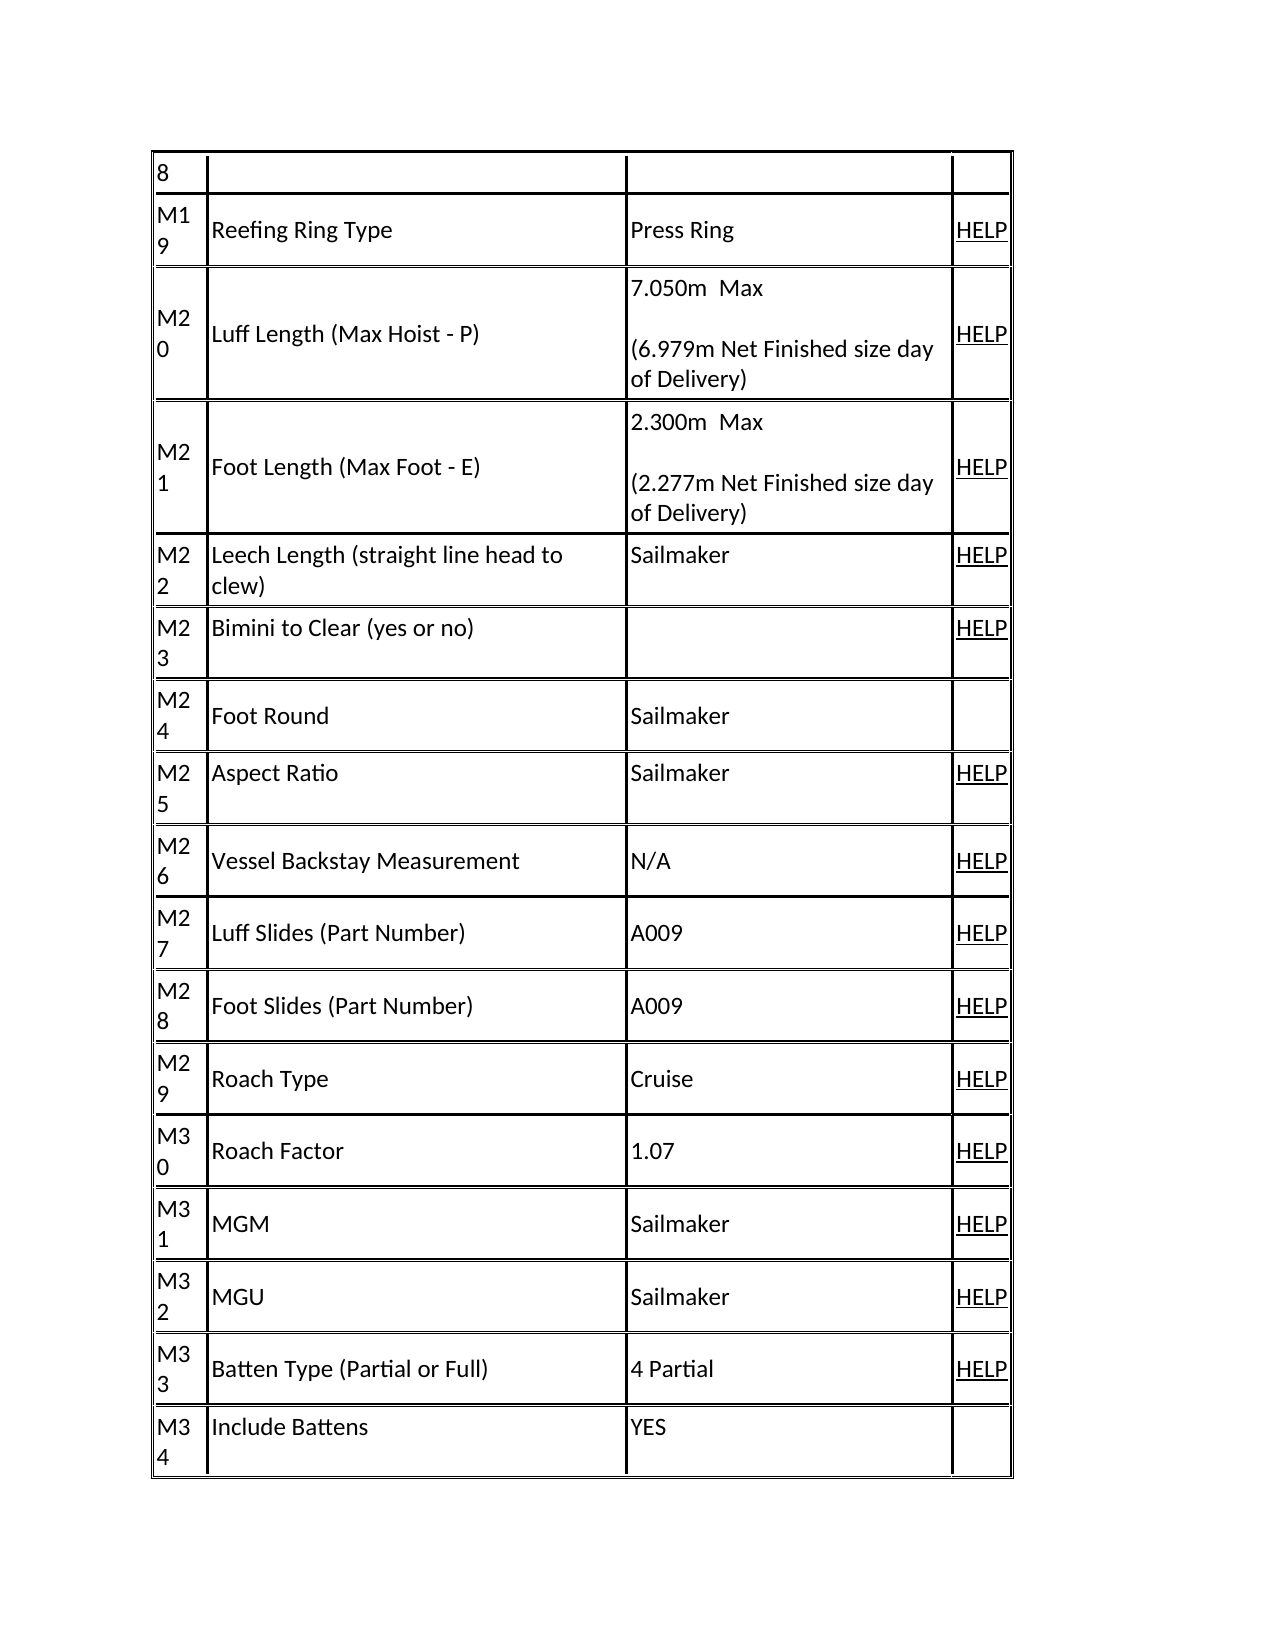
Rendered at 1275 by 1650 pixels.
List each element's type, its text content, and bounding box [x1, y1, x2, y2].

table_cell Foot Round [209, 681, 625, 750]
table_cell HELP [954, 1040, 1011, 1113]
table_cell M26 [154, 823, 206, 895]
table_cell Sailmaker [628, 1189, 951, 1258]
table_cell HELP [952, 968, 1012, 1040]
table_cell M25 [152, 750, 207, 822]
table_cell M20 [152, 265, 207, 398]
table_cell HELP [954, 823, 1011, 895]
table_cell M29 [154, 1040, 206, 1113]
table_cell HELP [952, 265, 1012, 398]
table_cell Luff Slides (Part Number) [209, 898, 625, 968]
table_cell [628, 608, 951, 677]
table_cell Reefing Ring Type [209, 195, 625, 265]
table_cell HELP [954, 1113, 1012, 1185]
table_cell HELP [952, 153, 1010, 192]
table_cell YES [626, 1407, 952, 1476]
table_cell Press Ring [628, 195, 951, 265]
table_cell Batten Type (Partial or Full) [209, 1334, 625, 1403]
table_cell 7.050m Max (6.979m Net Finished size day of Delivery) [628, 268, 951, 398]
table_cell [952, 1403, 1011, 1476]
table_cell HELP [954, 532, 1010, 604]
table_cell Foot Length (Max Foot - E) [209, 402, 625, 532]
table_cell Vessel Backstay Measurement [209, 826, 625, 895]
table_cell HELP [954, 1258, 1011, 1331]
table_cell [954, 677, 1011, 750]
table_cell M30 [152, 1113, 206, 1185]
table_cell 1.07 [628, 1116, 951, 1185]
table_cell Roach Type [209, 1044, 625, 1113]
table_cell 4 Partial [628, 1334, 951, 1403]
table_cell M33 [152, 1331, 207, 1403]
table_cell Luff Length (Max Hoist - P) [209, 268, 625, 398]
table_cell M24 [154, 677, 206, 750]
table_cell HELP [952, 1331, 1012, 1403]
table_cell M22 [154, 532, 206, 604]
table_cell N/A [626, 152, 952, 192]
table_cell HELP [954, 398, 1011, 532]
table_cell MGU [209, 1262, 625, 1331]
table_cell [207, 153, 626, 192]
table_cell Aspect Ratio [209, 753, 625, 822]
table_cell Sailmaker [628, 681, 951, 750]
table_cell M23 [154, 605, 206, 677]
table_cell MGM [209, 1189, 625, 1258]
table_cell HELP [952, 750, 1012, 822]
table_cell M31 [154, 1185, 206, 1258]
table_cell Sailmaker [628, 753, 951, 822]
table_cell M34 [154, 1403, 207, 1476]
table_cell HELP [954, 895, 1010, 968]
table_cell Bimini to Clear (yes or no) [209, 608, 625, 677]
table_cell Foot Slides (Part Number) [209, 971, 625, 1040]
table_cell Sailmaker [628, 1262, 951, 1331]
table_cell A009 [628, 898, 951, 968]
table_cell HELP [954, 605, 1011, 677]
table_cell A009 [628, 971, 951, 1040]
table_cell Include Battens [207, 1407, 626, 1476]
table_cell M18 [154, 153, 207, 192]
table_cell M19 [154, 192, 206, 265]
table_cell HELP [954, 192, 1010, 265]
table_cell Sailmaker [628, 535, 951, 604]
table_cell Cruise [628, 1044, 951, 1113]
table_cell M32 [154, 1258, 206, 1331]
table_cell 2.300m Max (2.277m Net Finished size day of Delivery) [628, 402, 951, 532]
table_cell M21 [154, 398, 206, 532]
table_cell M27 [154, 895, 206, 968]
table_cell Roach Factor [209, 1116, 625, 1185]
table_cell Leech Length (straight line head to clew) [209, 535, 625, 604]
table_cell N/A [628, 826, 951, 895]
table_cell M28 [152, 968, 207, 1040]
table_cell HELP [954, 1185, 1011, 1258]
